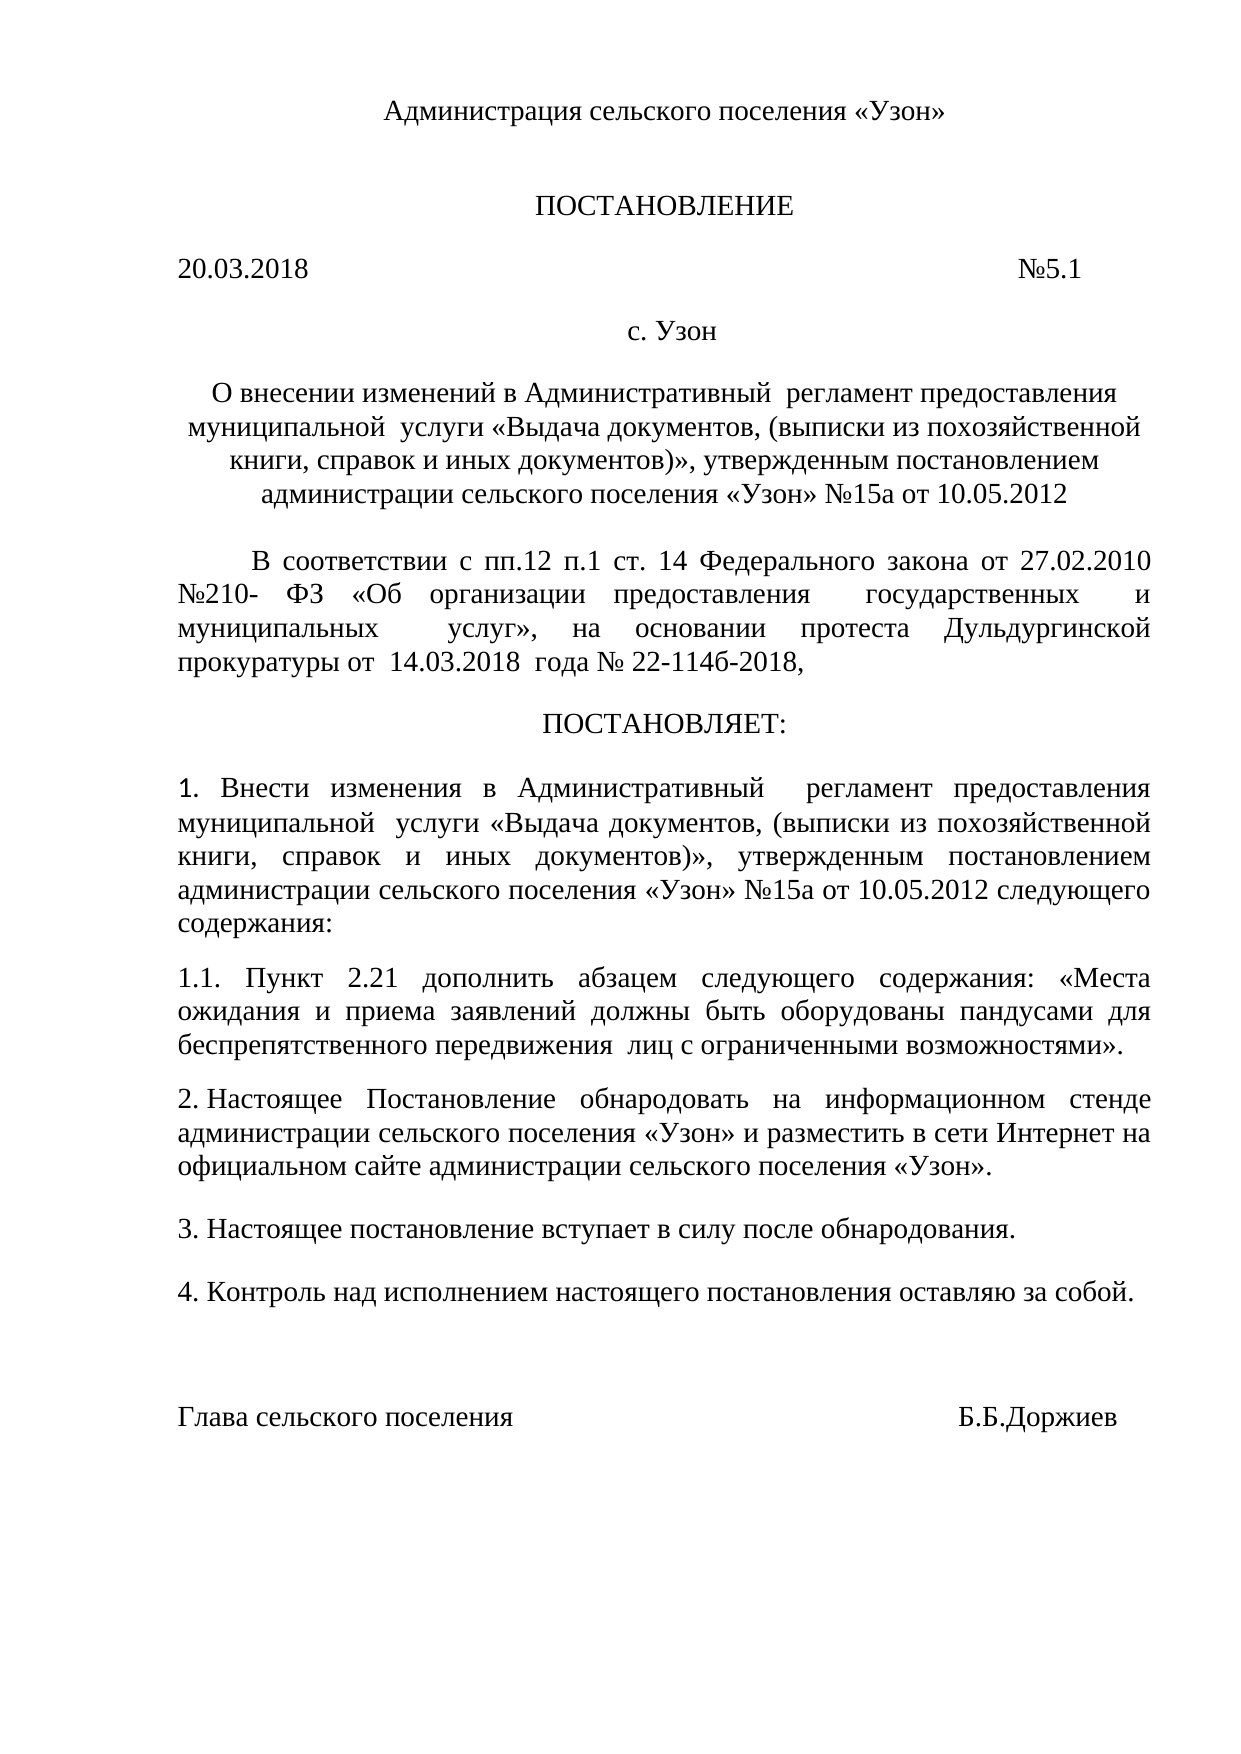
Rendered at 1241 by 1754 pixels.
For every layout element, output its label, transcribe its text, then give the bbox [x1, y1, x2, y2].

text ПОСТАНОВЛЕНИЕ [177, 188, 1152, 222]
text В соответствии с пп.12 п.1 ст. 14 Федерального закона от 27.02.2010 №210- ФЗ «Об организации предоставления государственных и муниципальных услуг», на основании протеста Дульдургинской прокуратуры от 14.03.2018 года № 22-114б-2018, [177, 543, 1152, 677]
text 1.1. Пункт 2.21 дополнить абзацем следующего содержания: «Места ожидания и приема заявлений должны быть оборудованы пандусами для беспрепятственного передвижения лиц с ограниченными возможностями». [177, 960, 1152, 1060]
text Глава сельского поселения Б.Б.Доржиев [177, 1399, 1152, 1433]
text О внесении изменений в Административный регламент предоставления муниципальной услуги «Выдача документов, (выписки из похозяйственной книги, справок и иных документов)», утвержденным постановлением администрации сельского поселения «Узон» №15а от 10.05.2012 [177, 375, 1152, 509]
text 2. Настоящее Постановление обнародовать на информационном стенде администрации сельского поселения «Узон» и разместить в сети Интернет на официальном сайте администрации сельского поселения «Узон». [177, 1081, 1152, 1182]
text 1. Внести изменения в Административный регламент предоставления муниципальной услуги «Выдача документов, (выписки из похозяйственной книги, справок и иных документов)», утвержденным постановлением администрации сельского поселения «Узон» №15а от 10.05.2012 следующего содержания: [177, 769, 1152, 939]
text ПОСТАНОВЛЯЕТ: [177, 706, 1152, 740]
text 20.03.2018 №5.1 [177, 251, 1152, 284]
text 4. Контроль над исполнением настоящего постановления оставляю за собой. [177, 1274, 1152, 1307]
text с. Узон [546, 313, 1152, 347]
text 3. Настоящее постановление вступает в силу после обнародования. [177, 1211, 1152, 1244]
text Администрация сельского поселения «Узон» [177, 93, 1152, 126]
